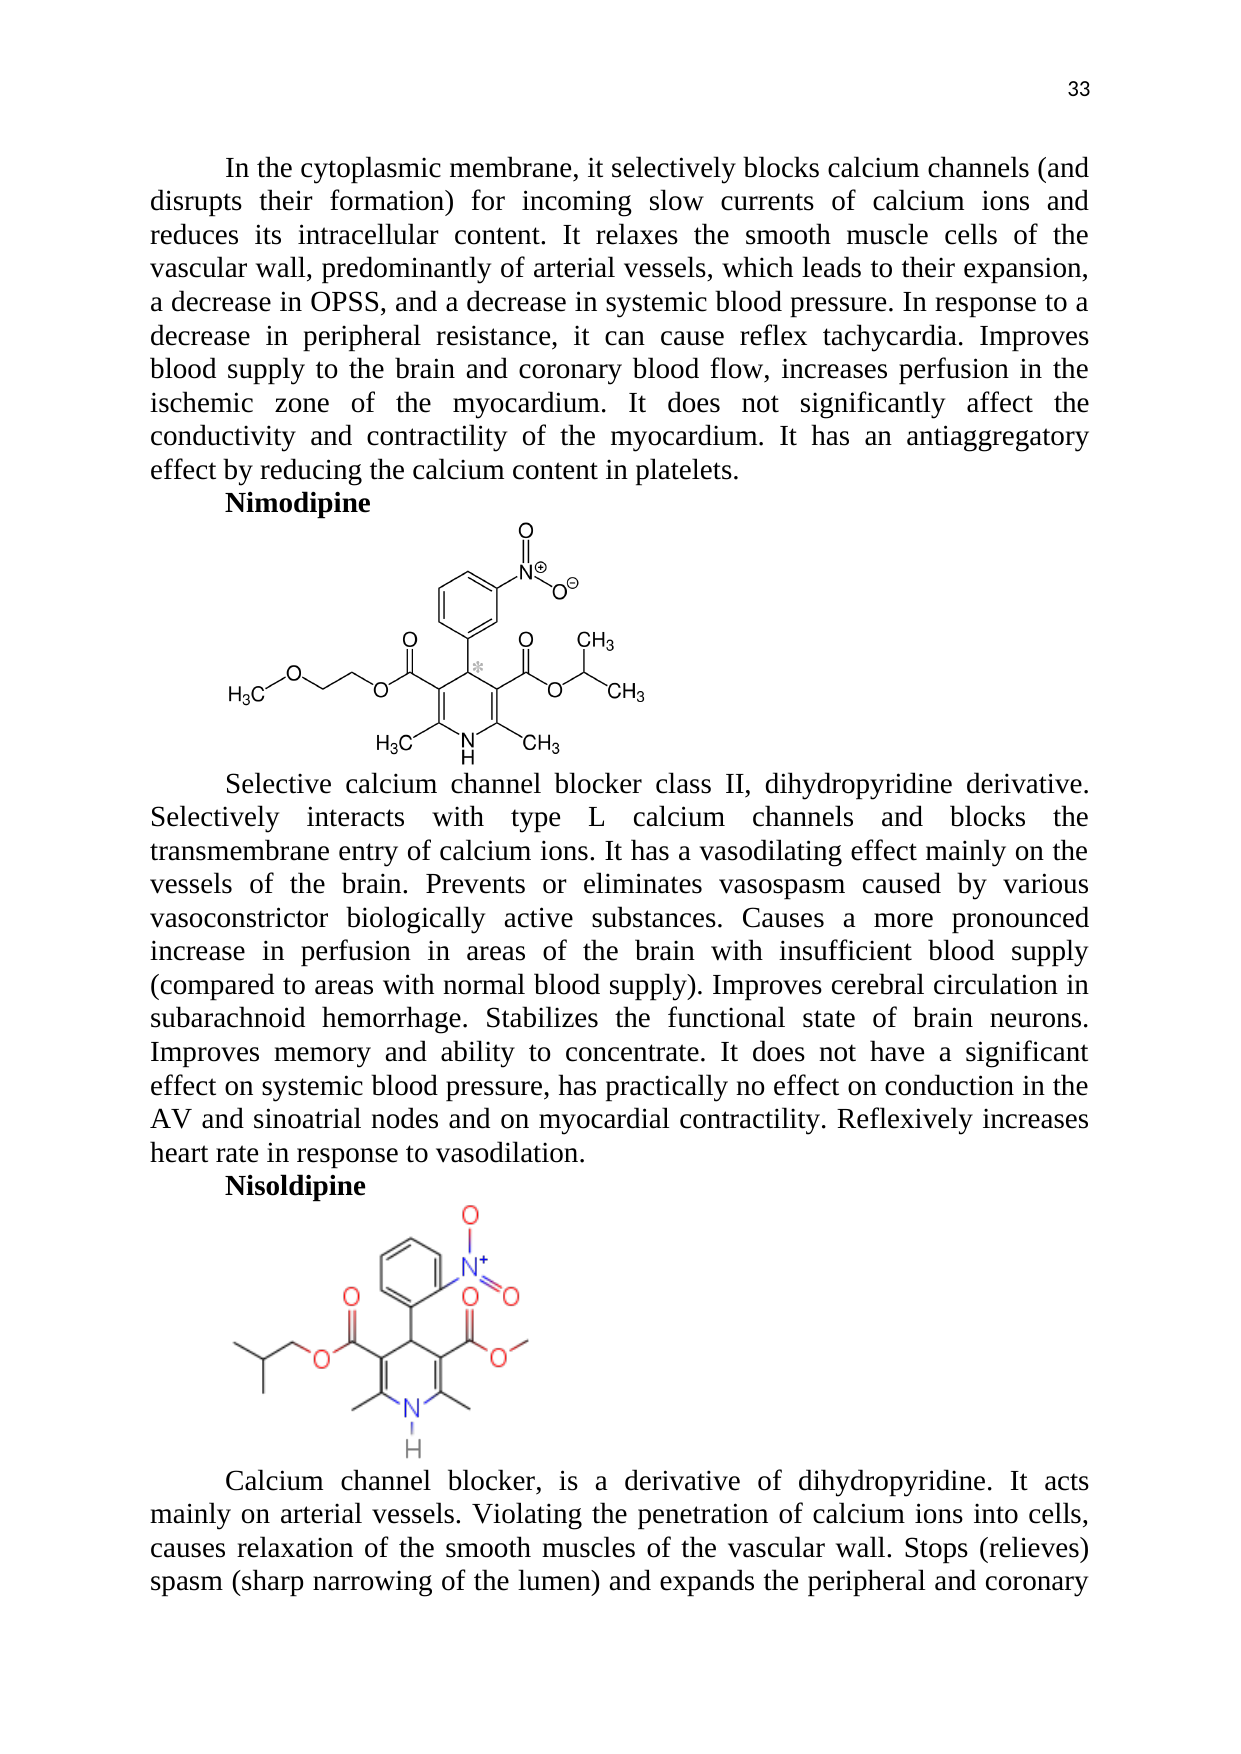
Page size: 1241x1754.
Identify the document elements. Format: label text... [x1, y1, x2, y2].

text Nimodipine [150, 485, 1090, 519]
text In the cytoplasmic membrane, it selectively blocks calcium channels (and disrupts their formation) for incoming slow currents of calcium ions and reduces its intracellular content. It relaxes the smooth muscle cells of the vascular wall, predominantly of arterial vessels, which leads to their expansion, a decrease in OPSS, and a decrease in systemic blood pressure. In response to a decrease in peripheral resistance, it can cause reflex tachycardia. Improves blood supply to the brain and coronary blood flow, increases perfusion in the ischemic zone of the myocardium. It does not significantly affect the conductivity and contractility of the myocardium. It has an antiaggregatory effect by reducing the calcium content in platelets. [150, 150, 1090, 485]
picture [225, 518, 647, 766]
picture [225, 1201, 538, 1463]
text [150, 1463, 1090, 1597]
text Selective calcium channel blocker class II, dihydropyridine derivative. Selectively interacts with type L calcium channels and blocks the transmembrane entry of calcium ions. It has a vasodilating effect mainly on the vessels of the brain. Prevents or eliminates vasospasm caused by various vasoconstrictor biologically active substances. Causes a more pronounced increase in perfusion in areas of the brain with insufficient blood supply (compared to areas with normal blood supply). Improves cerebral circulation in subarachnoid hemorrhage. Stabilizes the functional state of brain neurons. Improves memory and ability to concentrate. It does not have a significant effect on systemic blood pressure, has practically no effect on conduction in the AV and sinoatrial nodes and on myocardial contractility. Reflexively increases heart rate in response to vasodilation. [150, 766, 1090, 1168]
text Nisoldipine [150, 1168, 1090, 1202]
